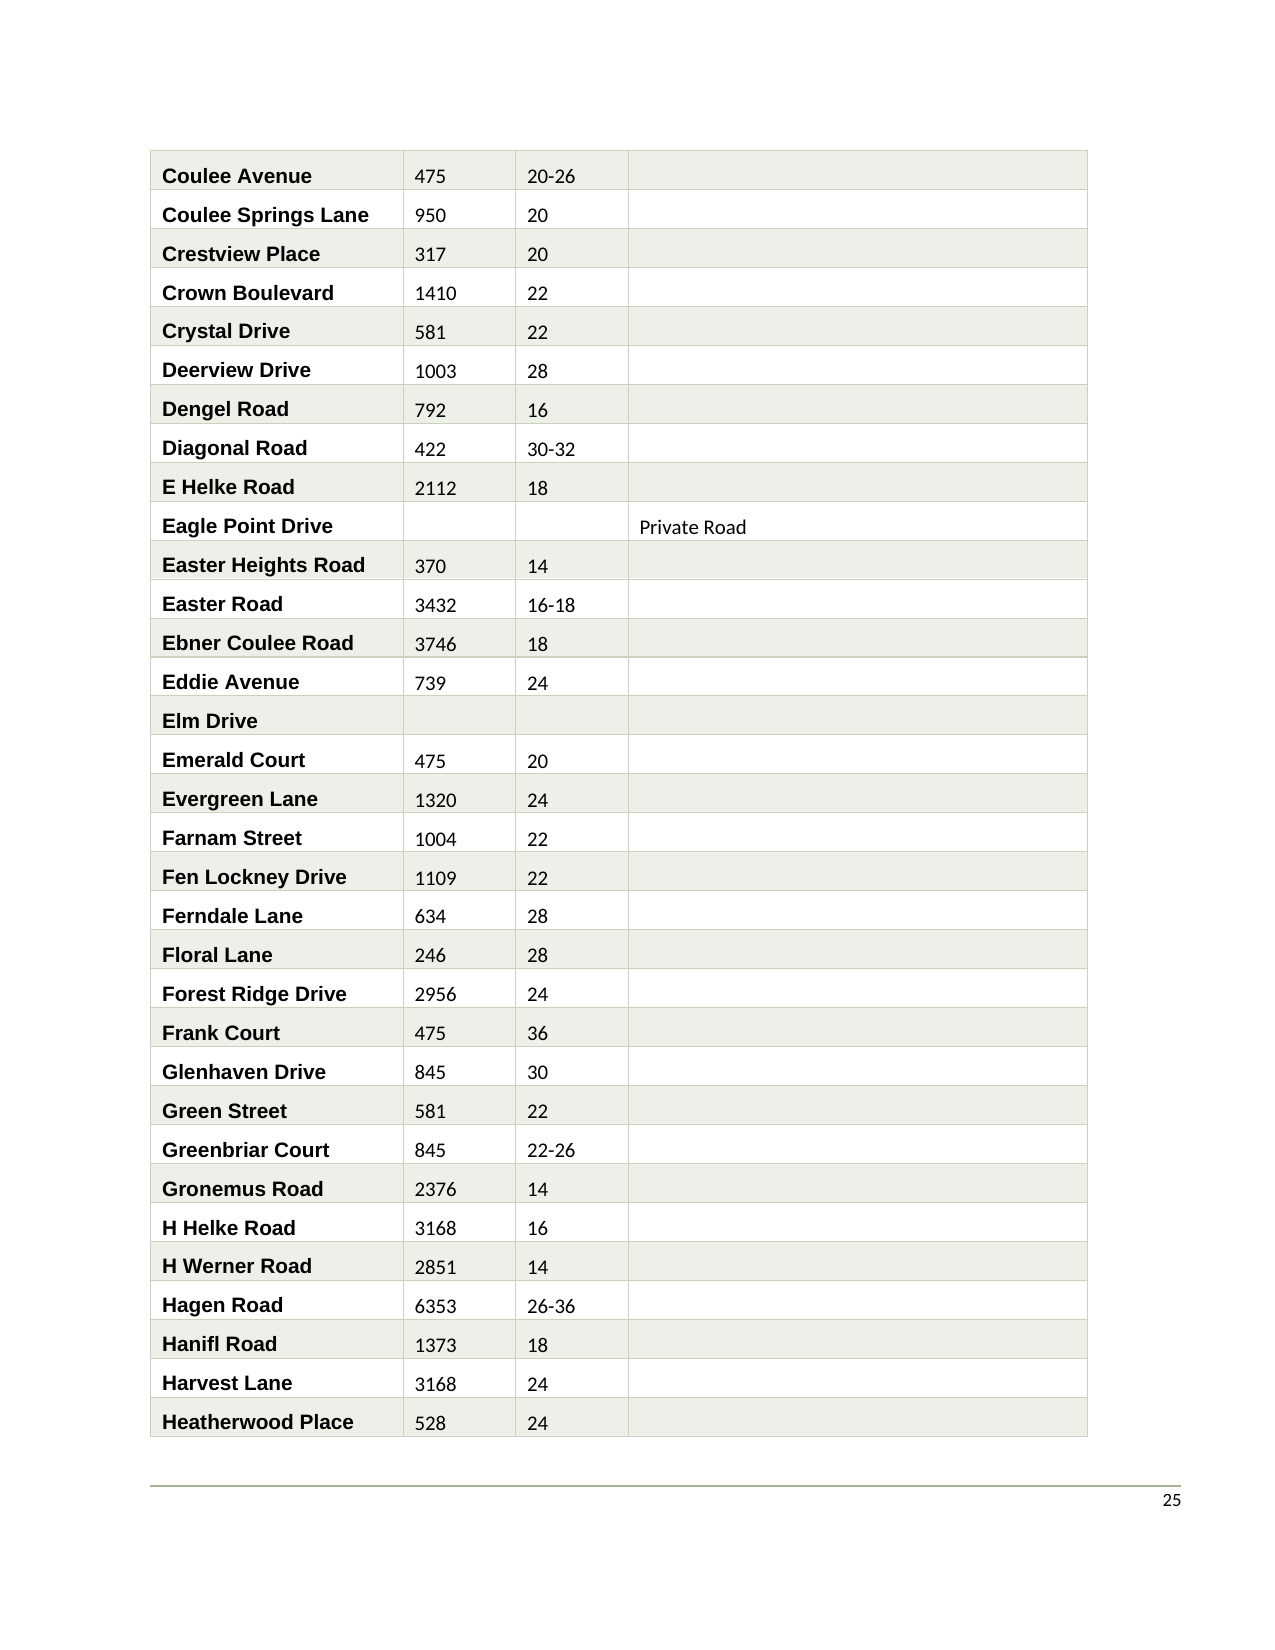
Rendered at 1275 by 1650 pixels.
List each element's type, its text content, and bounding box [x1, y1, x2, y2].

table_cell Evergreen Lane [151, 774, 403, 812]
table_cell Glenhaven Drive [151, 1047, 403, 1085]
table_cell Coulee Avenue [151, 151, 403, 189]
table_cell 3432 [404, 580, 515, 617]
table_cell 28 [516, 346, 628, 384]
table_cell 20 [516, 735, 628, 773]
table_cell 24 [516, 774, 628, 812]
table_cell 1410 [404, 268, 515, 306]
table_cell [629, 658, 1087, 695]
table_cell Emerald Court [151, 735, 403, 773]
table_cell [629, 774, 1087, 812]
table_cell Coulee Springs Lane [151, 190, 403, 228]
table_cell 30-32 [516, 424, 628, 462]
table_cell 26-36 [516, 1281, 628, 1319]
table_cell [629, 346, 1087, 384]
table_cell Greenbriar Court [151, 1125, 403, 1163]
table_cell H Werner Road [151, 1242, 403, 1280]
table_cell 22 [516, 268, 628, 306]
table_cell 22 [516, 1086, 628, 1124]
table_cell [629, 1125, 1087, 1163]
table_cell [629, 1086, 1087, 1124]
table_cell 20-26 [516, 151, 628, 189]
table_cell 1004 [404, 813, 515, 851]
table_cell Hanifl Road [151, 1320, 403, 1358]
table_cell 22 [516, 307, 628, 345]
table_cell 16 [516, 385, 628, 423]
table_cell 475 [404, 1008, 515, 1046]
table_cell [629, 463, 1087, 501]
table_cell 1320 [404, 774, 515, 812]
table_cell [404, 696, 515, 734]
table_cell [629, 541, 1087, 578]
table_cell Easter Road [151, 580, 403, 617]
table_cell 634 [404, 891, 515, 929]
table_cell 2851 [404, 1242, 515, 1280]
table_cell Forest Ridge Drive [151, 969, 403, 1007]
table_cell Crown Boulevard [151, 268, 403, 306]
table_cell Crystal Drive [151, 307, 403, 345]
table_cell [629, 190, 1087, 228]
table_cell 3746 [404, 619, 515, 656]
table_cell 528 [404, 1398, 515, 1436]
table_cell [629, 1281, 1087, 1319]
table_cell 22 [516, 813, 628, 851]
table_cell Ebner Coulee Road [151, 619, 403, 656]
table_cell [629, 1008, 1087, 1046]
table_cell Farnam Street [151, 813, 403, 851]
table_cell [516, 502, 628, 539]
table_cell 2112 [404, 463, 515, 501]
table_cell Hagen Road [151, 1281, 403, 1319]
table_cell 28 [516, 891, 628, 929]
table_cell Green Street [151, 1086, 403, 1124]
table_cell Floral Lane [151, 930, 403, 968]
table_cell 24 [516, 1398, 628, 1436]
table_cell [629, 1242, 1087, 1280]
table_cell [629, 268, 1087, 306]
table_cell 18 [516, 1320, 628, 1358]
table_cell 1109 [404, 852, 515, 890]
table_cell Gronemus Road [151, 1164, 403, 1202]
table_cell Diagonal Road [151, 424, 403, 462]
table_cell [404, 502, 515, 539]
table_cell [629, 735, 1087, 773]
table_cell Ferndale Lane [151, 891, 403, 929]
table_cell 739 [404, 658, 515, 695]
table_cell [629, 1398, 1087, 1436]
table_cell 1003 [404, 346, 515, 384]
table_cell Easter Heights Road [151, 541, 403, 578]
table_cell 14 [516, 1242, 628, 1280]
table_cell 14 [516, 1164, 628, 1202]
table_cell 422 [404, 424, 515, 462]
table_cell 24 [516, 1359, 628, 1397]
table_cell 22 [516, 852, 628, 890]
table_cell [629, 1164, 1087, 1202]
table_cell 18 [516, 463, 628, 501]
table_cell [629, 1320, 1087, 1358]
table_cell 246 [404, 930, 515, 968]
table_cell [629, 1047, 1087, 1085]
table_cell [629, 229, 1087, 267]
table_cell Private Road [629, 502, 1087, 539]
table_cell [629, 813, 1087, 851]
table_cell 3168 [404, 1359, 515, 1397]
table_cell Heatherwood Place [151, 1398, 403, 1436]
table_cell [629, 930, 1087, 968]
table_cell H Helke Road [151, 1203, 403, 1241]
table_cell 30 [516, 1047, 628, 1085]
table_cell 24 [516, 969, 628, 1007]
table_cell Fen Lockney Drive [151, 852, 403, 890]
table_cell Eddie Avenue [151, 658, 403, 695]
table_cell 36 [516, 1008, 628, 1046]
table_cell [629, 969, 1087, 1007]
table_cell 845 [404, 1125, 515, 1163]
table_cell Deerview Drive [151, 346, 403, 384]
table_cell 1373 [404, 1320, 515, 1358]
table_cell 581 [404, 1086, 515, 1124]
table_cell [629, 1359, 1087, 1397]
table_cell 28 [516, 930, 628, 968]
table_cell 22-26 [516, 1125, 628, 1163]
table_cell 950 [404, 190, 515, 228]
table_cell 475 [404, 151, 515, 189]
table_cell Frank Court [151, 1008, 403, 1046]
table_cell [629, 891, 1087, 929]
table_cell [629, 1203, 1087, 1241]
table_cell [629, 580, 1087, 617]
table_cell 370 [404, 541, 515, 578]
table_cell 20 [516, 229, 628, 267]
table_cell 475 [404, 735, 515, 773]
table_cell [629, 151, 1087, 189]
table_cell [629, 385, 1087, 423]
table_cell 18 [516, 619, 628, 656]
table_cell [629, 852, 1087, 890]
table_cell 2956 [404, 969, 515, 1007]
table_cell 792 [404, 385, 515, 423]
table_cell Crestview Place [151, 229, 403, 267]
table_cell 16-18 [516, 580, 628, 617]
table_cell [629, 424, 1087, 462]
table_cell 2376 [404, 1164, 515, 1202]
table_cell [629, 696, 1087, 734]
table_cell 20 [516, 190, 628, 228]
table_cell 14 [516, 541, 628, 578]
table_cell [629, 619, 1087, 656]
table_cell 24 [516, 658, 628, 695]
table_cell 16 [516, 1203, 628, 1241]
table_cell 3168 [404, 1203, 515, 1241]
table_cell Dengel Road [151, 385, 403, 423]
table_cell 845 [404, 1047, 515, 1085]
table_cell 6353 [404, 1281, 515, 1319]
table_cell [516, 696, 628, 734]
table_cell [629, 307, 1087, 345]
table_cell 581 [404, 307, 515, 345]
table_cell Eagle Point Drive [151, 502, 403, 539]
table_cell E Helke Road [151, 463, 403, 501]
table_cell 317 [404, 229, 515, 267]
table_cell Elm Drive [151, 696, 403, 734]
table_cell Harvest Lane [151, 1359, 403, 1397]
